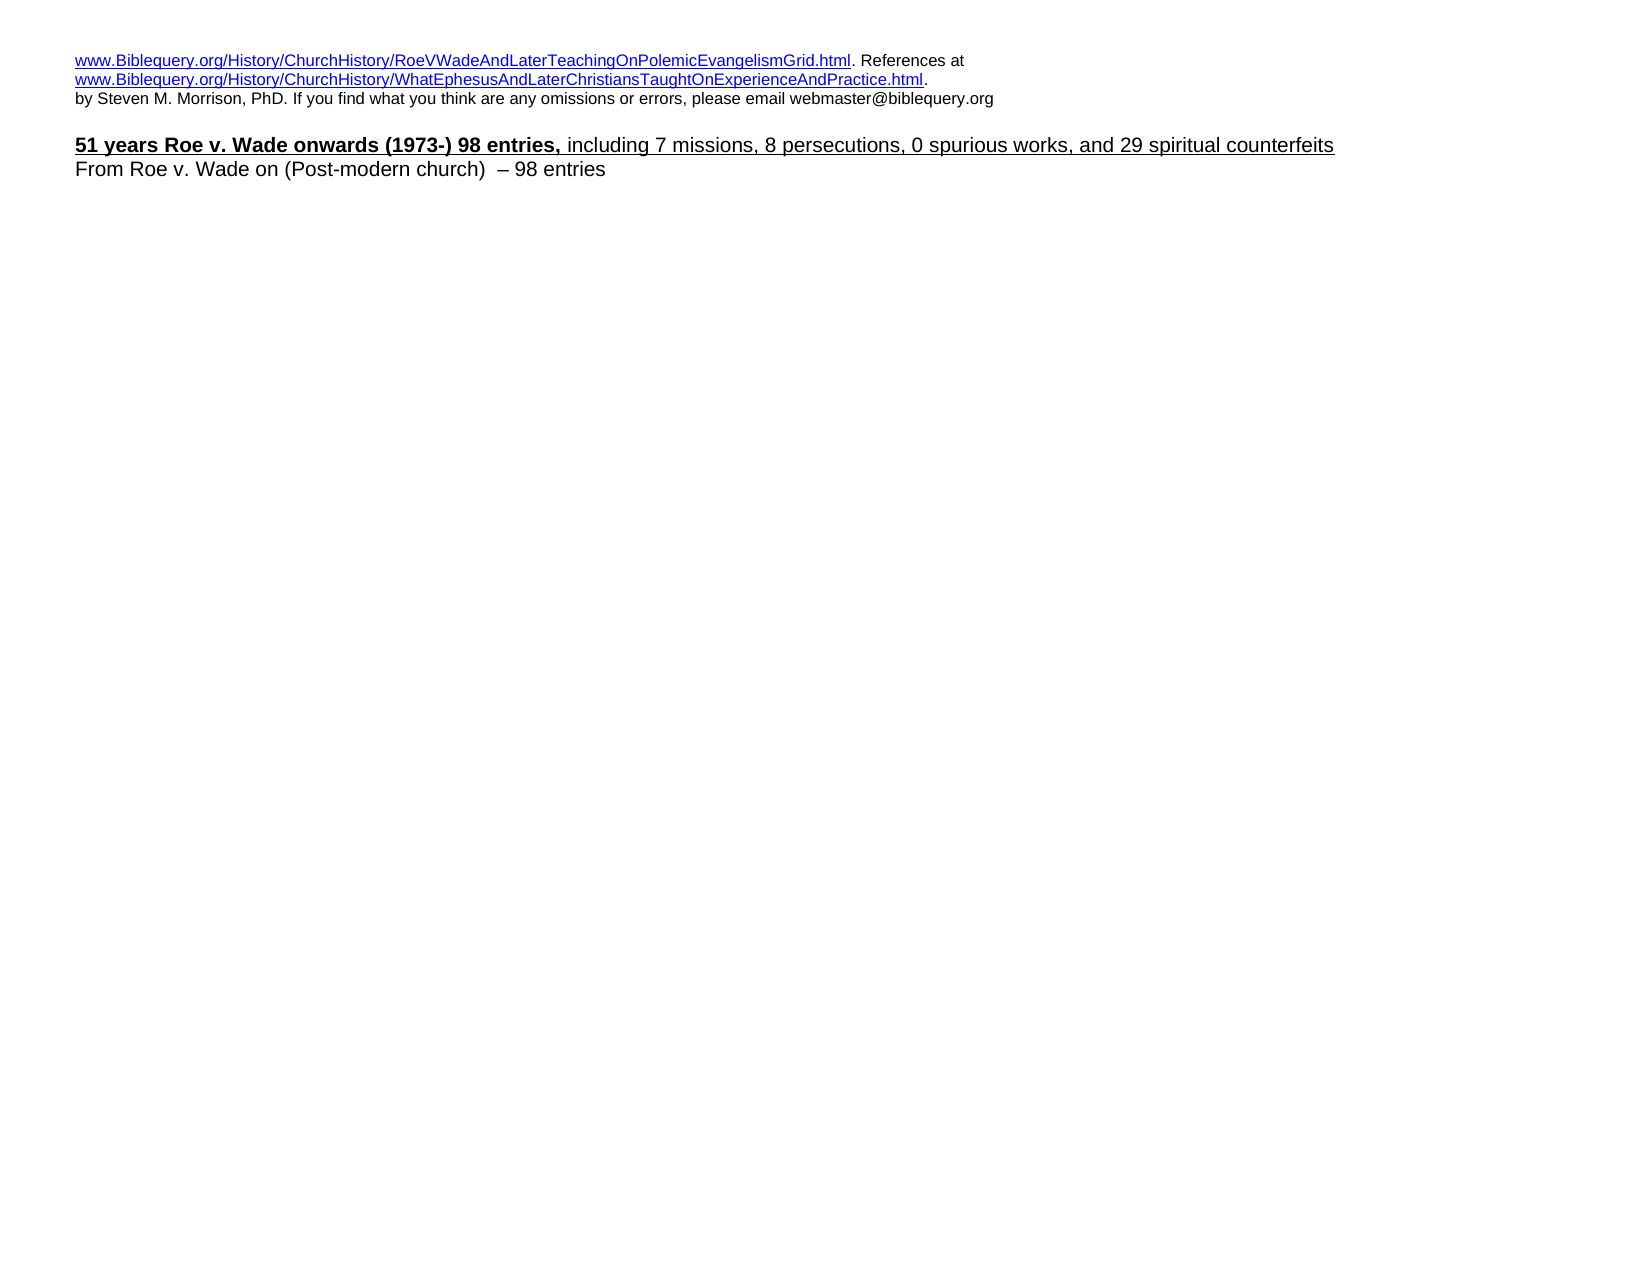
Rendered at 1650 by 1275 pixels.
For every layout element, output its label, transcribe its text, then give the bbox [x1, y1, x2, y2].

text by Steven M. Morrison, PhD. If you find what you think are any omissions or errors, please email webmaster@biblequery.org [75, 89, 1573, 108]
text www.Biblequery.org/History/ChurchHistory/RoeVWadeAndLaterTeachingOnPolemicEvangelismGrid.html. References at www.Biblequery.org/History/ChurchHistory/WhatEphesusAndLaterChristiansTaughtOnExperienceAndPractice.html. [75, 51, 1573, 89]
text From Roe v. Wade on (Post-modern church) – 98 entries [75, 157, 1573, 181]
text 51 years Roe v. Wade onwards (1973-) 98 entries, including 7 missions, 8 persecutions, 0 spurious works, and 29 spiritual counterfeits [75, 133, 1573, 157]
